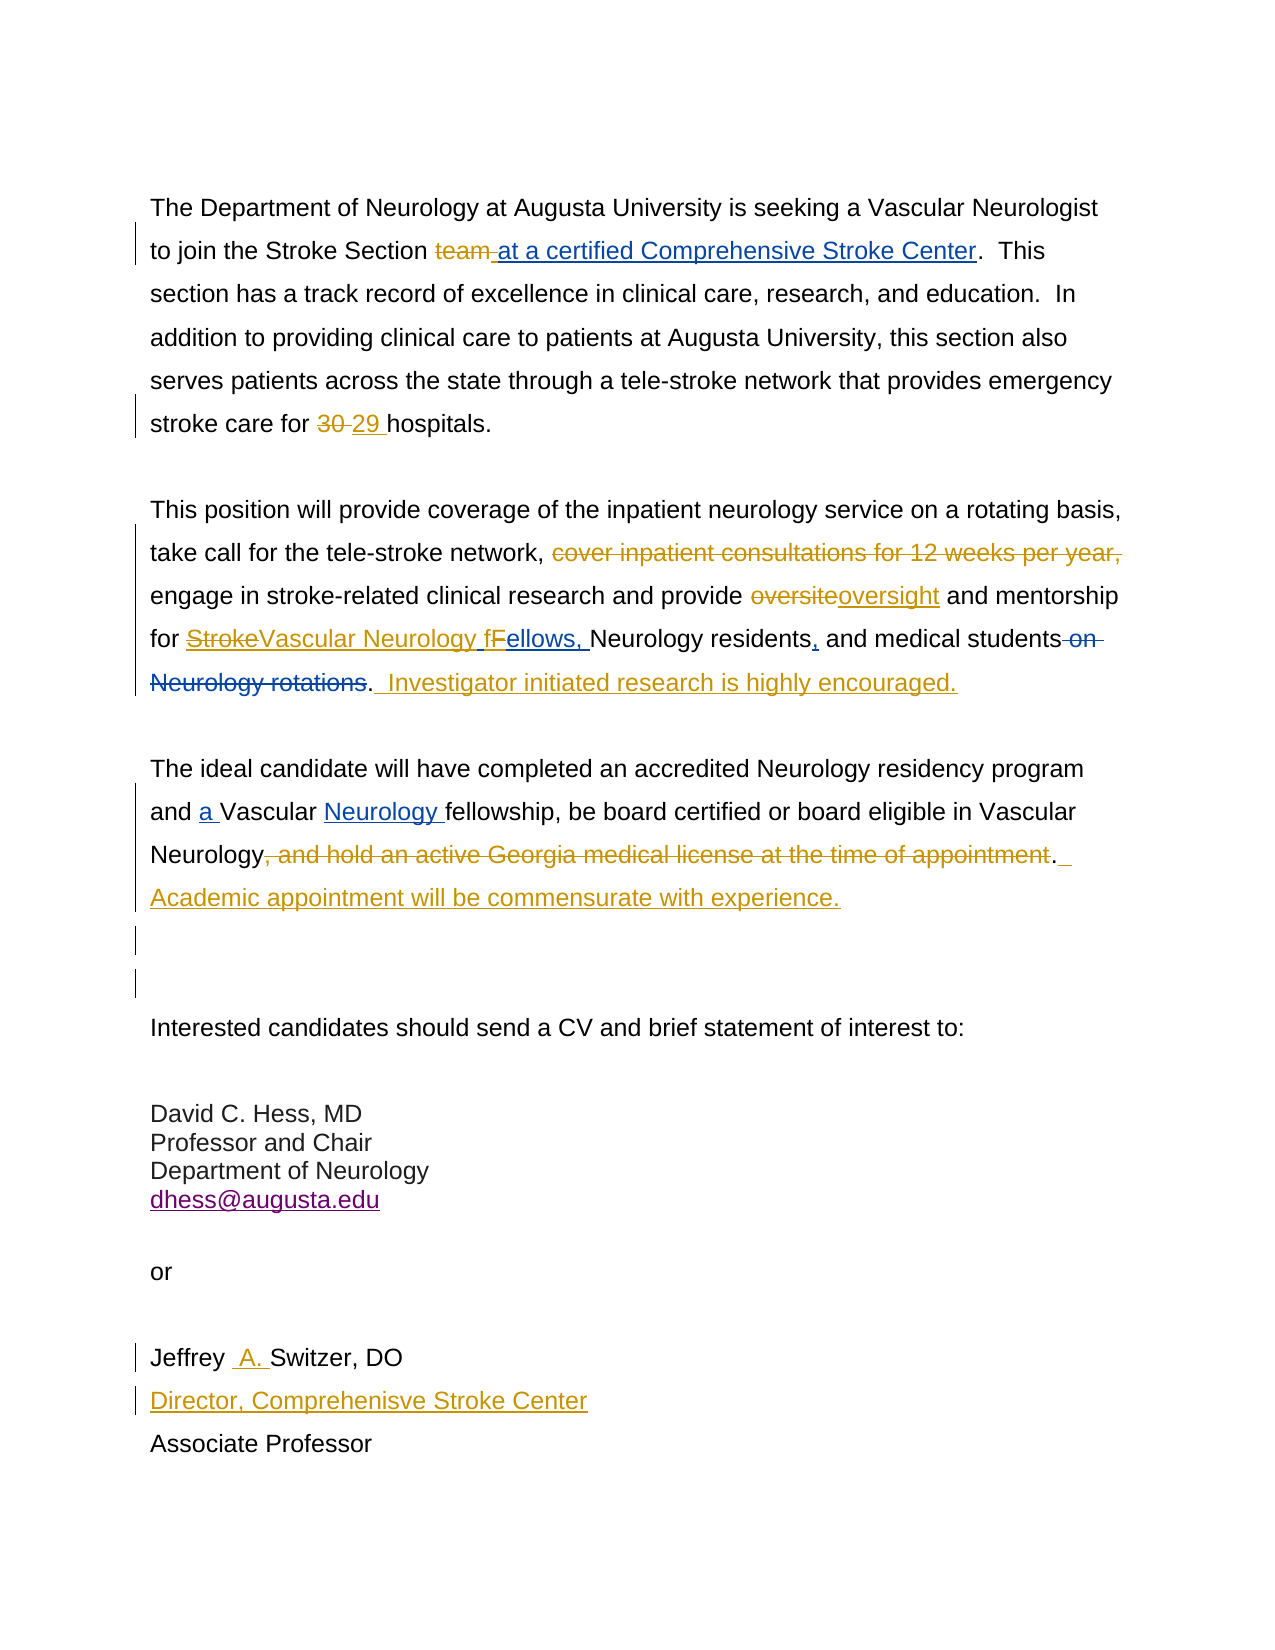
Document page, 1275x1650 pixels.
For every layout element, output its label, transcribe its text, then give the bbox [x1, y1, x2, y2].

text David C. Hess, MD [150, 1099, 1125, 1127]
text The Department of Neurology at Augusta University is seeking a Vascular Neurologist to join the Stroke Section . This section has a track record of excellence in clinical care, research, and education. In addition to providing clinical care to patients at Augusta University, this section also serves patients across the state through a tele-stroke network that provides emergency stroke care for hospitals. [150, 193, 1125, 437]
text Jeffrey Switzer, DO [150, 1343, 1125, 1372]
text Department of Neurology [150, 1156, 1125, 1185]
text Professor and Chair [150, 1127, 1125, 1156]
text This position will provide coverage of the inpatient neurology service on a rotating basis, take call for the tele-stroke network, engage in stroke-related clinical research and provide and mentorship for Neurology residents and medical students. [150, 495, 1125, 696]
text or [150, 1257, 1125, 1286]
text dhess@augusta.edu [150, 1185, 1125, 1214]
text Interested candidates should send a CV and brief statement of interest to: [150, 1012, 1125, 1041]
text Associate Professor [150, 1429, 1125, 1458]
text The ideal candidate will have completed an accredited Neurology residency program and Vascular fellowship, be board certified or board eligible in Vascular Neurology. [150, 754, 1125, 912]
